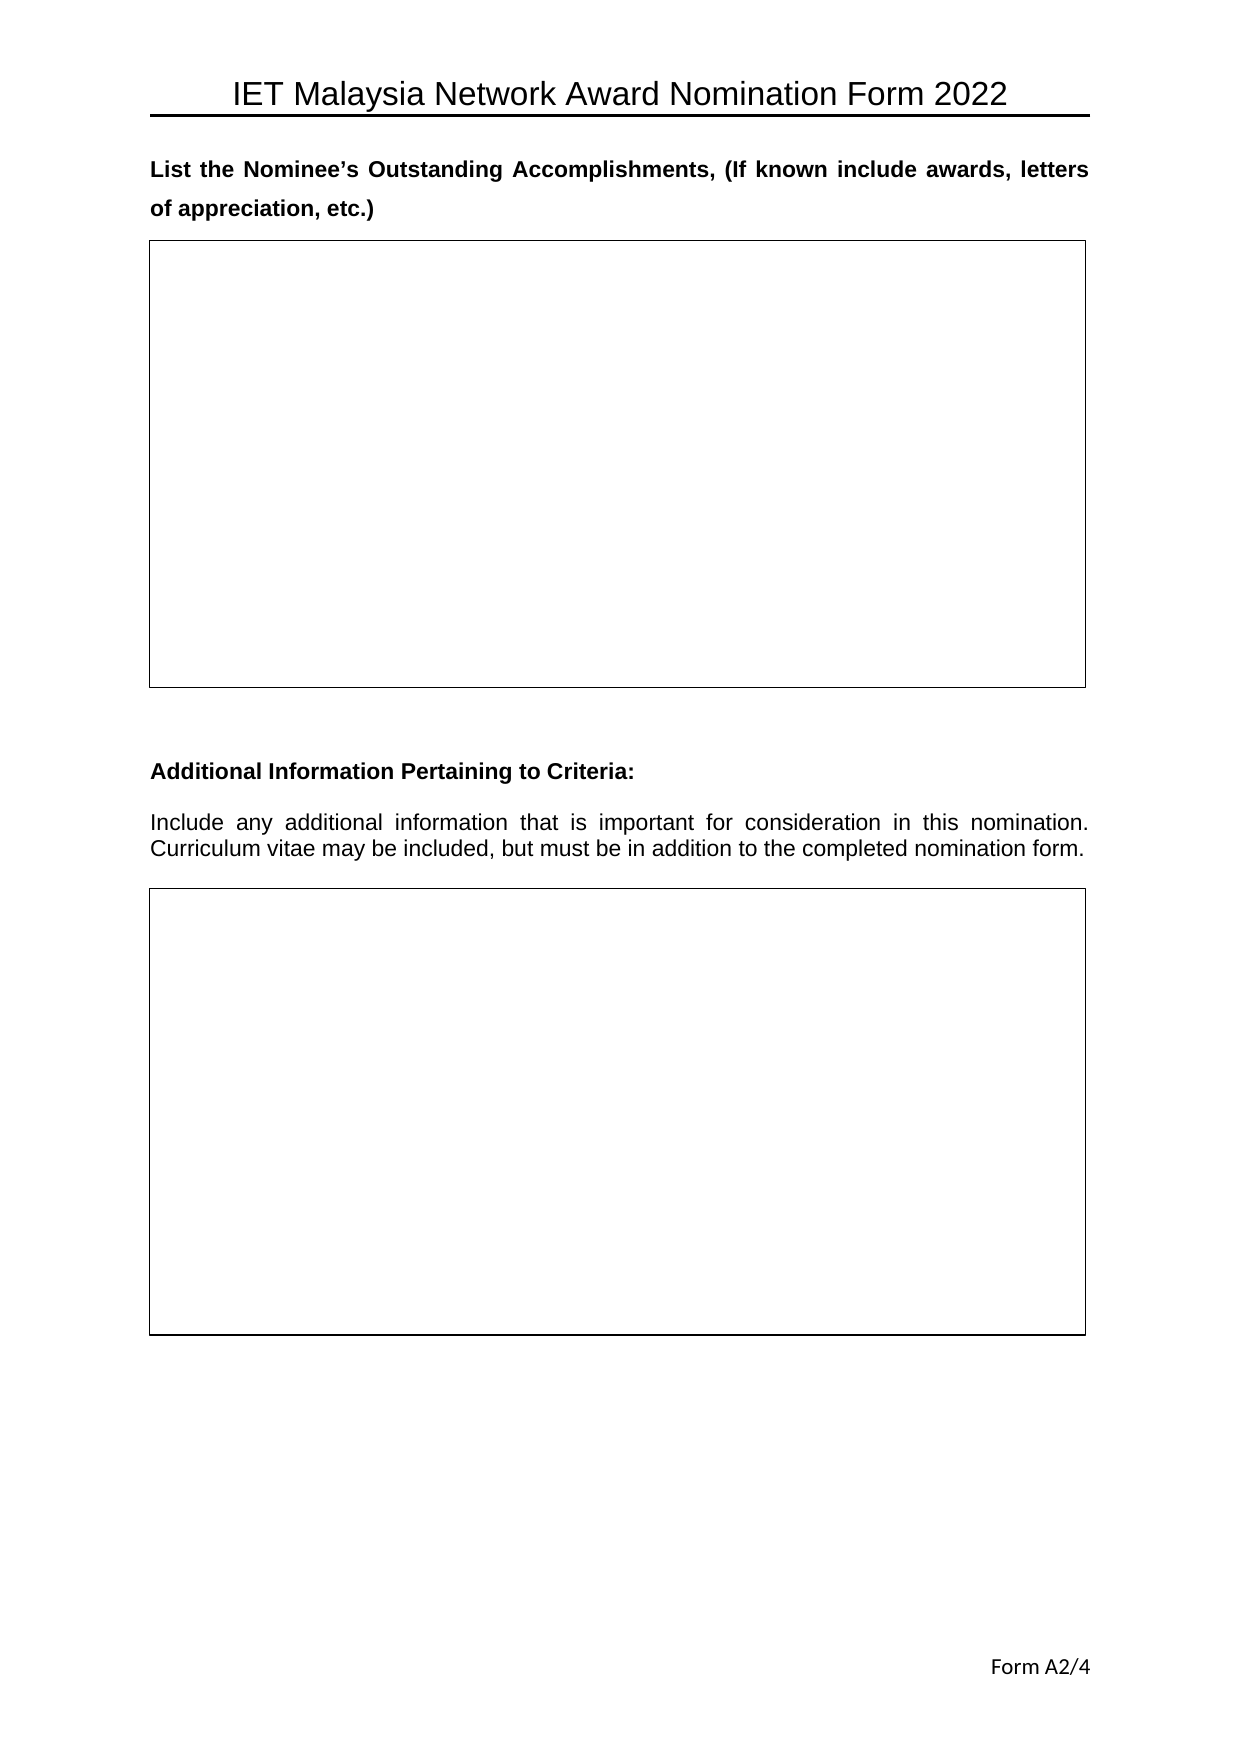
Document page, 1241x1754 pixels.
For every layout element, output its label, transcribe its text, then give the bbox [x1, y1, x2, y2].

text Additional Information Pertaining to Criteria: [150, 758, 1090, 784]
text Include any additional information that is important for consideration in this nomination. Curriculum vitae may be included, but must be in addition to the completed nomination form. [150, 809, 1090, 862]
text List the Nominee’s Outstanding Accomplishments, (If known include awards, letters of appreciation, etc.) [150, 156, 1090, 222]
